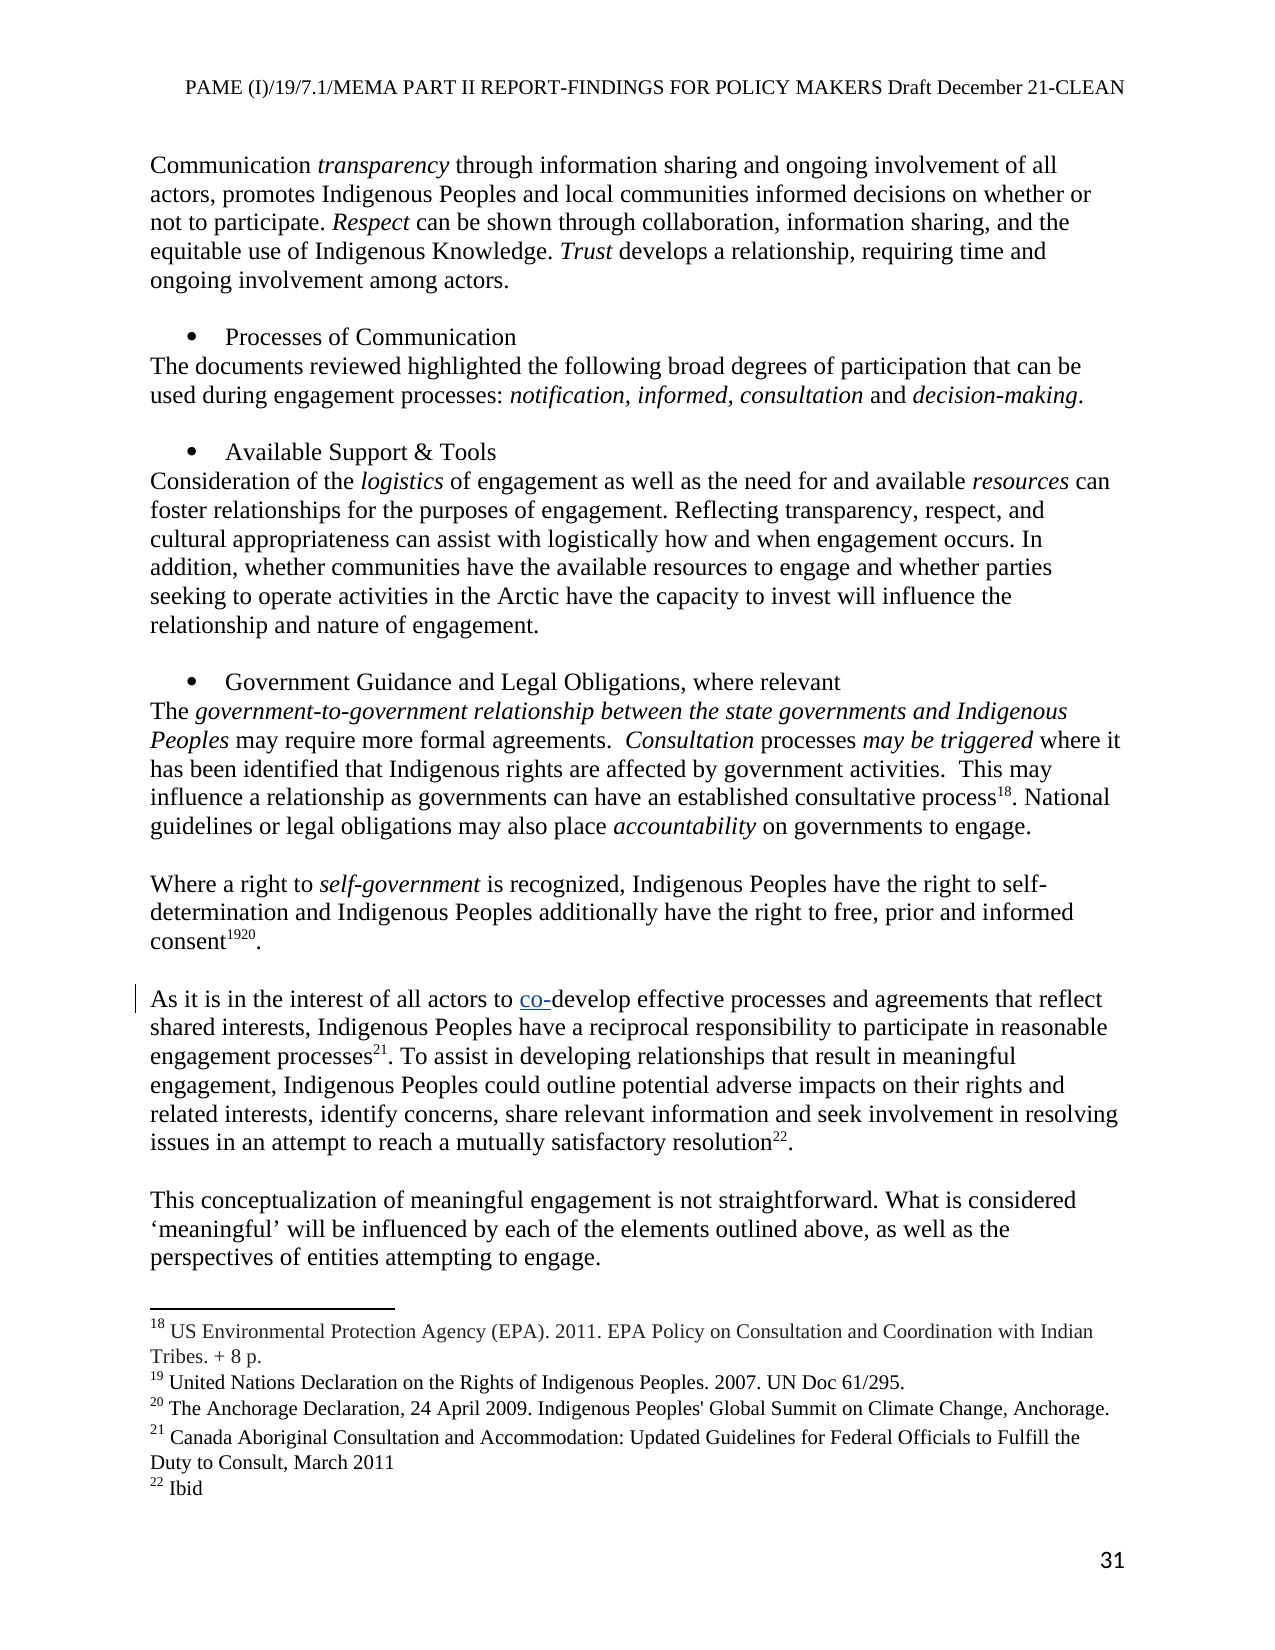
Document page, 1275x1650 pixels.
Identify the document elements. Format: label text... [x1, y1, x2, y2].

text This conceptualization of meaningful engagement is not straightforward. What is considered ‘meaningful’ will be influenced by each of the elements outlined above, as well as the perspectives of entities attempting to engage. [150, 1185, 1125, 1271]
text As it is in the interest of all actors to develop effective processes and agreements that reflect shared interests, Indigenous Peoples have a reciprocal responsibility to participate in reasonable engagement processes. To assist in developing relationships that result in meaningful engagement, Indigenous Peoples could outline potential adverse impacts on their rights and related interests, identify concerns, share relevant information and seek involvement in resolving issues in an attempt to reach a mutually satisfactory resolution. [150, 984, 1125, 1156]
list Processes of Communication [187, 322, 1125, 351]
list Available Support & Tools [187, 437, 1125, 466]
list Government Guidance and Legal Obligations, where relevant [187, 667, 1125, 696]
text The government-to-government relationship between the state governments and Indigenous Peoples may require more formal agreements. Consultation processes may be triggered where it has been identified that Indigenous rights are affected by government activities. This may influence a relationship as governments can have an established consultative process. National guidelines or legal obligations may also place accountability on governments to engage. [150, 696, 1125, 840]
text Communication transparency through information sharing and ongoing involvement of all actors, promotes Indigenous Peoples and local communities informed decisions on whether or not to participate. Respect can be shown through collaboration, information sharing, and the equitable use of Indigenous Knowledge. Trust develops a relationship, requiring time and ongoing involvement among actors. [150, 150, 1125, 294]
text Consideration of the logistics of engagement as well as the need for and available resources can foster relationships for the purposes of engagement. Reflecting transparency, respect, and cultural appropriateness can assist with logistically how and when engagement occurs. In addition, whether communities have the available resources to engage and whether parties seeking to operate activities in the Arctic have the capacity to invest will influence the relationship and nature of engagement. [150, 466, 1125, 639]
text Where a right to self-government is recognized, Indigenous Peoples have the right to self-determination and Indigenous Peoples additionally have the right to free, prior and informed consent. [150, 869, 1125, 955]
text The documents reviewed highlighted the following broad degrees of participation that can be used during engagement processes: notification, informed, consultation and decision-making. [150, 351, 1125, 409]
